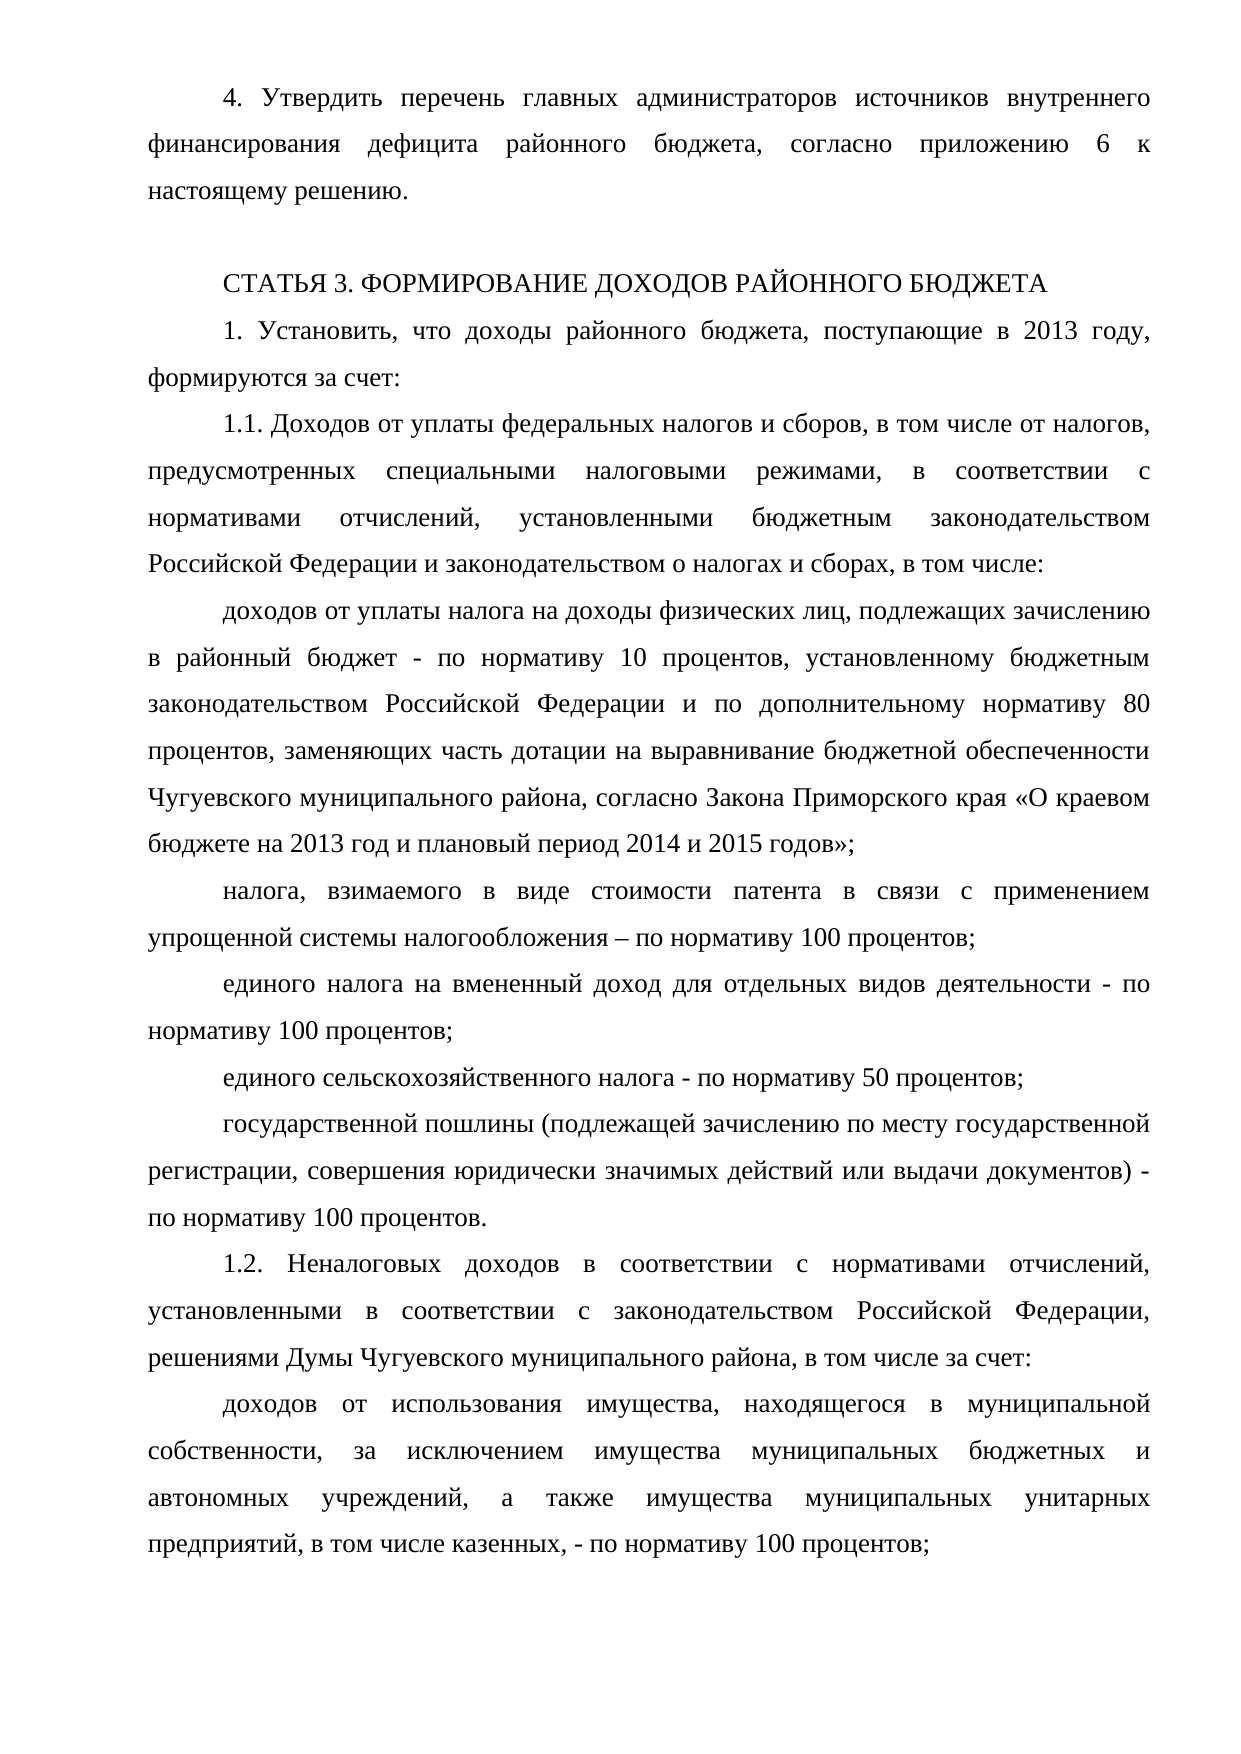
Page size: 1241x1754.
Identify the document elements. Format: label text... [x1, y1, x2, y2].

text доходов от использования имущества, находящегося в муниципальной собственности, за исключением имущества муниципальных бюджетных и автономных учреждений, а также имущества муниципальных унитарных предприятий, в том числе казенных, - по нормативу 100 процентов; [148, 1387, 1152, 1559]
text 1.1. Доходов от уплаты федеральных налогов и сборов, в том числе от налогов, предусмотренных специальными налоговыми режимами, в соответствии с нормативами отчислений, установленными бюджетным законодательством Российской Федерации и законодательством о налогах и сборах, в том числе: [148, 407, 1152, 579]
text 1.2. Неналоговых доходов в соответствии с нормативами отчислений, установленными в соответствии с законодательством Российской Федерации, решениями Думы Чугуевского муниципального района, в том числе за счет: [148, 1247, 1152, 1372]
text доходов от уплаты налога на доходы физических лиц, подлежащих зачислению в районный бюджет - по нормативу 10 процентов, установленному бюджетным законодательством Российской Федерации и по дополнительному нормативу 80 процентов, заменяющих часть дотации на выравнивание бюджетной обеспеченности Чугуевского муниципального района, согласно Закона Приморского края «О краевом бюджете на 2013 год и плановый период 2014 и 2015 годов»; [148, 594, 1152, 859]
text государственной пошлины (подлежащей зачислению по месту государственной регистрации, совершения юридически значимых действий или выдачи документов) - по нормативу 100 процентов. [148, 1107, 1152, 1232]
text 4. Утвердить перечень главных администраторов источников внутреннего финансирования дефицита районного бюджета, согласно приложению 6 к настоящему решению. [148, 81, 1152, 205]
text единого налога на вмененный доход для отдельных видов деятельности - по нормативу 100 процентов; [148, 967, 1152, 1045]
text налога, взимаемого в виде стоимости патента в связи с применением упрощенной системы налогообложения – по нормативу 100 процентов; [148, 874, 1152, 952]
text 1. Установить, что доходы районного бюджета, поступающие в 2013 году, формируются за счет: [148, 314, 1152, 392]
text СТАТЬЯ 3. ФОРМИРОВАНИЕ ДОХОДОВ РАЙОННОГО БЮДЖЕТА [148, 267, 1152, 299]
text единого сельскохозяйственного налога - по нормативу 50 процентов; [148, 1061, 1152, 1092]
